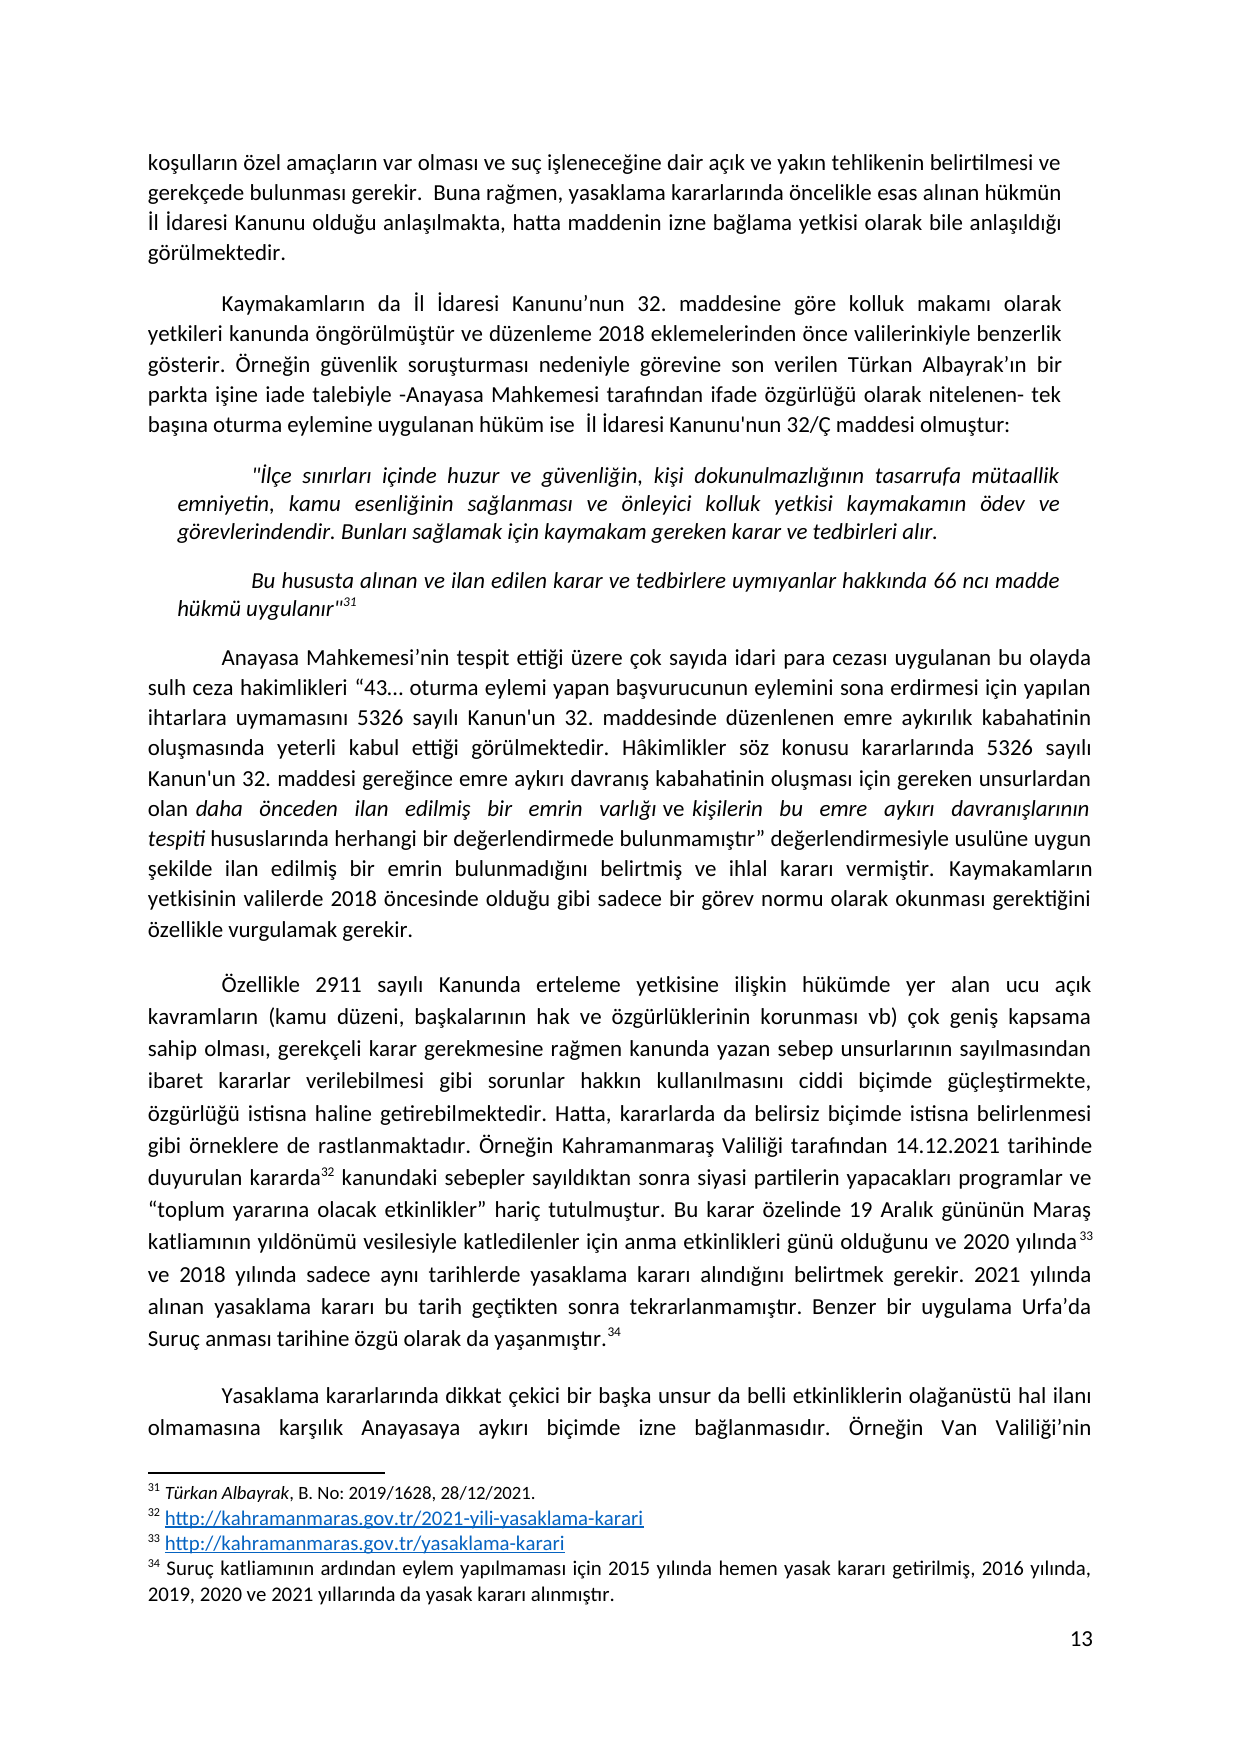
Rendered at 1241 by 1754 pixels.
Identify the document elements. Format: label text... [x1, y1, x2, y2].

text Bu hususta alınan ve ilan edilen karar ve tedbirlere uymıyanlar hakkında 66 ncı madde hükmü uygulanır" [177, 566, 1063, 622]
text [148, 148, 1063, 266]
text Özellikle 2911 sayılı Kanunda erteleme yetkisine ilişkin hükümde yer alan ucu açık kavramların (kamu düzeni, başkalarının hak ve özgürlüklerinin korunması vb) çok geniş kapsama sahip olması, gerekçeli karar gerekmesine rağmen kanunda yazan sebep unsurlarının sayılmasından ibaret kararlar verilebilmesi gibi sorunlar hakkın kullanılmasını ciddi biçimde güçleştirmekte, özgürlüğü istisna haline getirebilmektedir. Hatta, kararlarda da belirsiz biçimde istisna belirlenmesi gibi örneklere de rastlanmaktadır. Örneğin Kahramanmaraş Valiliği tarafından 14.12.2021 tarihinde duyurulan kararda kanundaki sebepler sayıldıktan sonra siyasi partilerin yapacakları programlar ve “toplum yararına olacak etkinlikler” hariç tutulmuştur. Bu karar özelinde 19 Aralık gününün Maraş katliamının yıldönümü vesilesiyle katledilenler için anma etkinlikleri günü olduğunu ve 2020 yılında ve 2018 yılında sadece aynı tarihlerde yasaklama kararı alındığını belirtmek gerekir. 2021 yılında alınan yasaklama kararı bu tarih geçtikten sonra tekrarlanmamıştır. Benzer bir uygulama Urfa’da Suruç anması tarihine özgü olarak da yaşanmıştır. [148, 970, 1093, 1352]
text Kaymakamların da İl İdaresi Kanunu’nun 32. maddesine göre kolluk makamı olarak yetkileri kanunda öngörülmüştür ve düzenleme 2018 eklemelerinden önce valilerinkiyle benzerlik gösterir. Örneğin güvenlik soruşturması nedeniyle görevine son verilen Türkan Albayrak’ın bir parkta işine iade talebiyle -Anayasa Mahkemesi tarafından ifade özgürlüğü olarak nitelenen- tek başına oturma eylemine uygulanan hüküm ise İl İdaresi Kanunu'nun 32/Ç maddesi olmuştur: [148, 289, 1063, 438]
text "İlçe sınırları içinde huzur ve güvenliğin, kişi dokunulmazlığının tasarrufa mütaallik emniyetin, kamu esenliğinin sağlanması ve önleyici kolluk yetkisi kaymakamın ödev ve görevlerindendir. Bunları sağlamak için kaymakam gereken karar ve tedbirleri alır. [177, 461, 1063, 545]
text Anayasa Mahkemesi’nin tespit ettiği üzere çok sayıda idari para cezası uygulanan bu olayda sulh ceza hakimlikleri “43… oturma eylemi yapan başvurucunun eylemini sona erdirmesi için yapılan ihtarlara uymamasını 5326 sayılı Kanun'un 32. maddesinde düzenlenen emre aykırılık kabahatinin oluşmasında yeterli kabul ettiği görülmektedir. Hâkimlikler söz konusu kararlarında 5326 sayılı Kanun'un 32. maddesi gereğince emre aykırı davranış kabahatinin oluşması için gereken unsurlardan olan daha önceden ilan edilmiş bir emrin varlığı ve kişilerin bu emre aykırı davranışlarının tespiti hususlarında herhangi bir değerlendirmede bulunmamıştır” değerlendirmesiyle usulüne uygun şekilde ilan edilmiş bir emrin bulunmadığını belirtmiş ve ihlal kararı vermiştir. Kaymakamların yetkisinin valilerde 2018 öncesinde olduğu gibi sadece bir görev normu olarak okunması gerektiğini özellikle vurgulamak gerekir. [148, 643, 1093, 943]
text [148, 1381, 1093, 1441]
